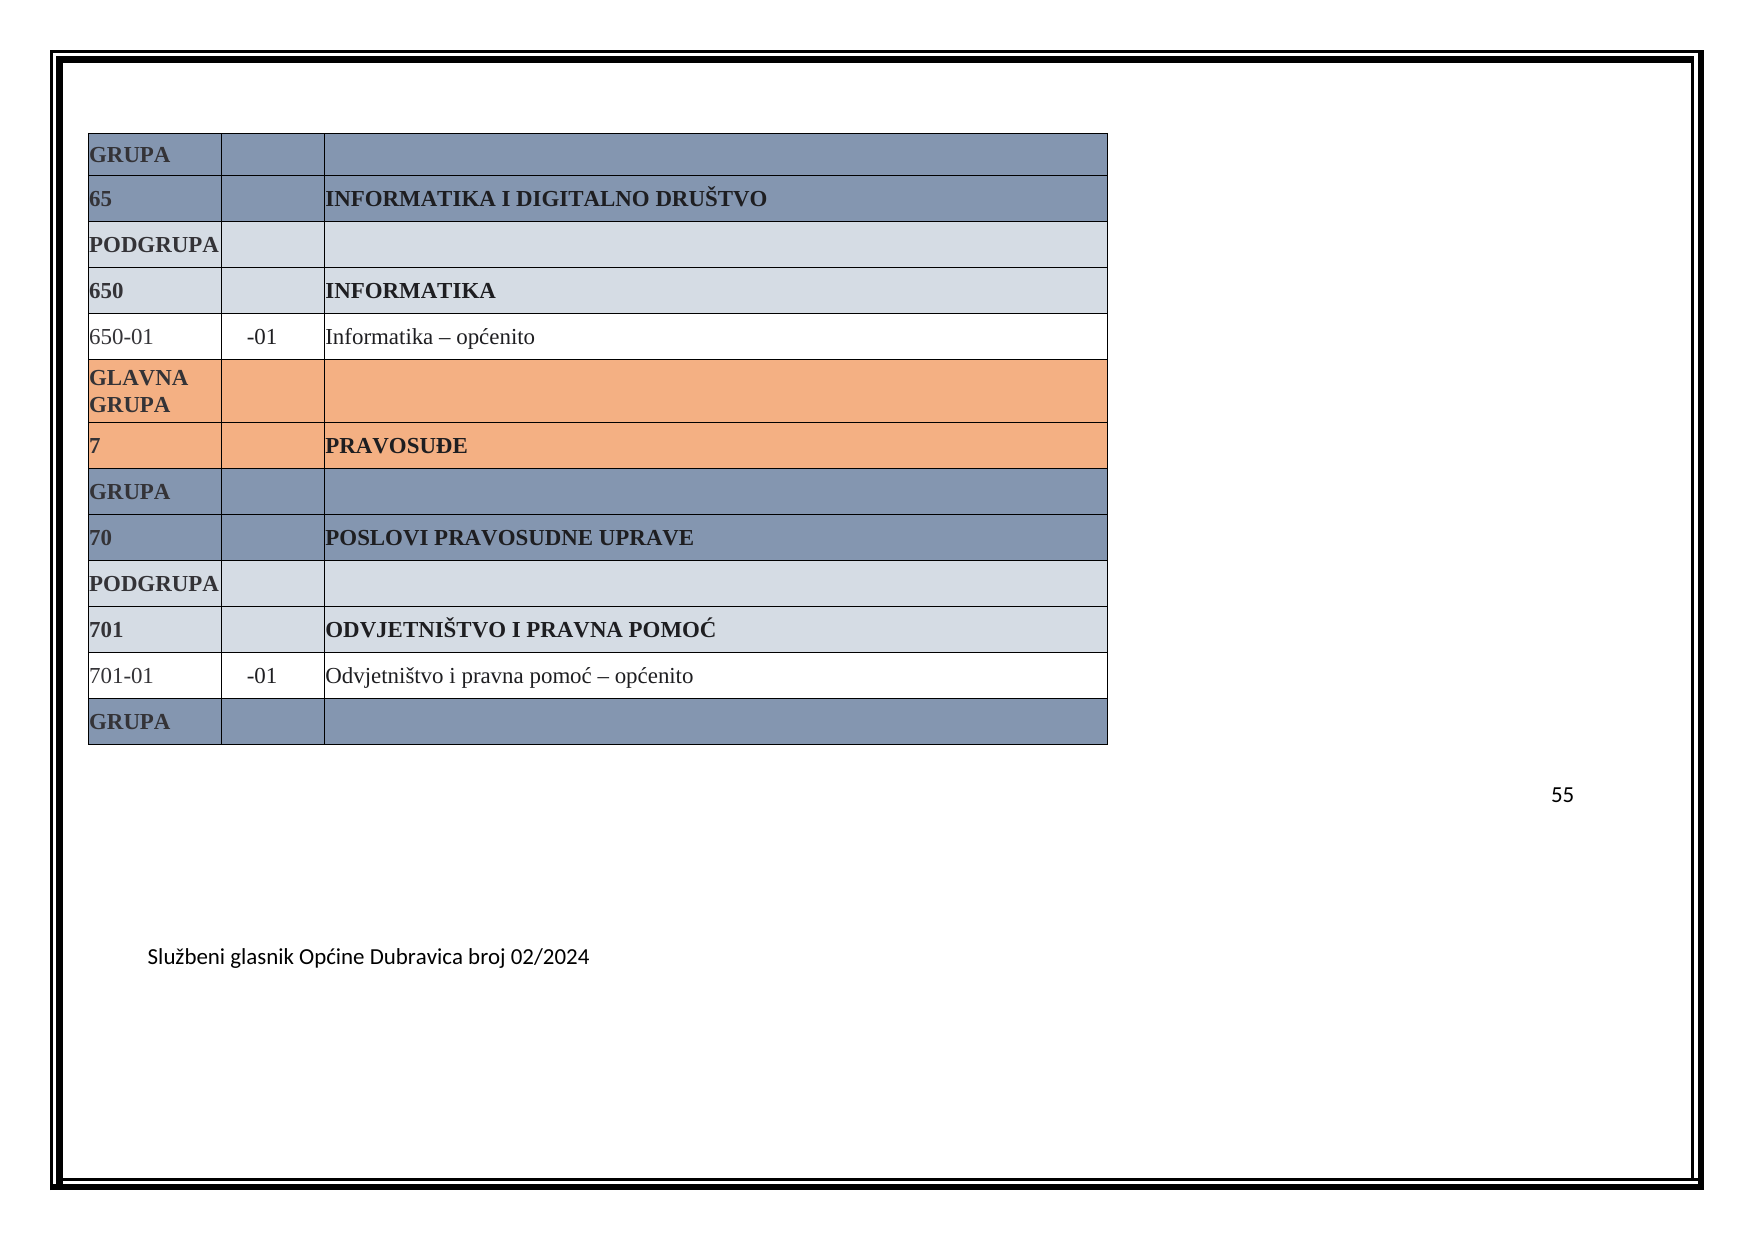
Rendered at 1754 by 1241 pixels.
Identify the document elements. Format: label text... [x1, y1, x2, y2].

table_cell -01 [222, 653, 324, 698]
table_cell [325, 561, 1107, 606]
table_cell [325, 469, 1107, 514]
table_cell ODVJETNIŠTVO I PRAVNA POMOĆ [325, 607, 1107, 652]
table_cell [222, 561, 324, 606]
table_cell PRAVOSUĐE [325, 423, 1107, 468]
table_cell INFORMATIKA [325, 268, 1107, 313]
table_cell 7 [89, 423, 221, 468]
table_cell [222, 360, 324, 422]
table_cell 70 [89, 515, 221, 560]
table_cell [222, 607, 324, 652]
table_cell [325, 360, 1107, 422]
table_cell GRUPA [89, 469, 221, 514]
table_cell 650 [89, 268, 221, 313]
table_cell Odvjetništvo i pravna pomoć – općenito [325, 653, 1107, 698]
table_cell 65 [89, 176, 221, 221]
table_cell PODGRUPA [89, 222, 221, 267]
table_cell GRUPA [89, 699, 221, 744]
table_cell [325, 222, 1107, 267]
table_cell [222, 515, 324, 560]
table_cell GRUPA [89, 134, 221, 175]
table_cell 650-01 [89, 314, 221, 359]
table_cell [325, 134, 1107, 175]
table_cell [222, 222, 324, 267]
table_cell [222, 134, 324, 175]
table_cell POSLOVI PRAVOSUDNE UPRAVE [325, 515, 1107, 560]
table_cell [222, 423, 324, 468]
table_cell 701 [89, 607, 221, 652]
table_cell 701-01 [89, 653, 221, 698]
table_cell PODGRUPA [89, 561, 221, 606]
table_cell [325, 699, 1107, 744]
table_cell [222, 699, 324, 744]
table_cell -01 [222, 314, 324, 359]
table_cell [222, 268, 324, 313]
table_cell GLAVNA GRUPA [89, 360, 221, 422]
table_cell Informatika – općenito [325, 314, 1107, 359]
table_cell INFORMATIKA I DIGITALNO DRUŠTVO [325, 176, 1107, 221]
table_cell [222, 469, 324, 514]
table_cell [222, 176, 324, 221]
